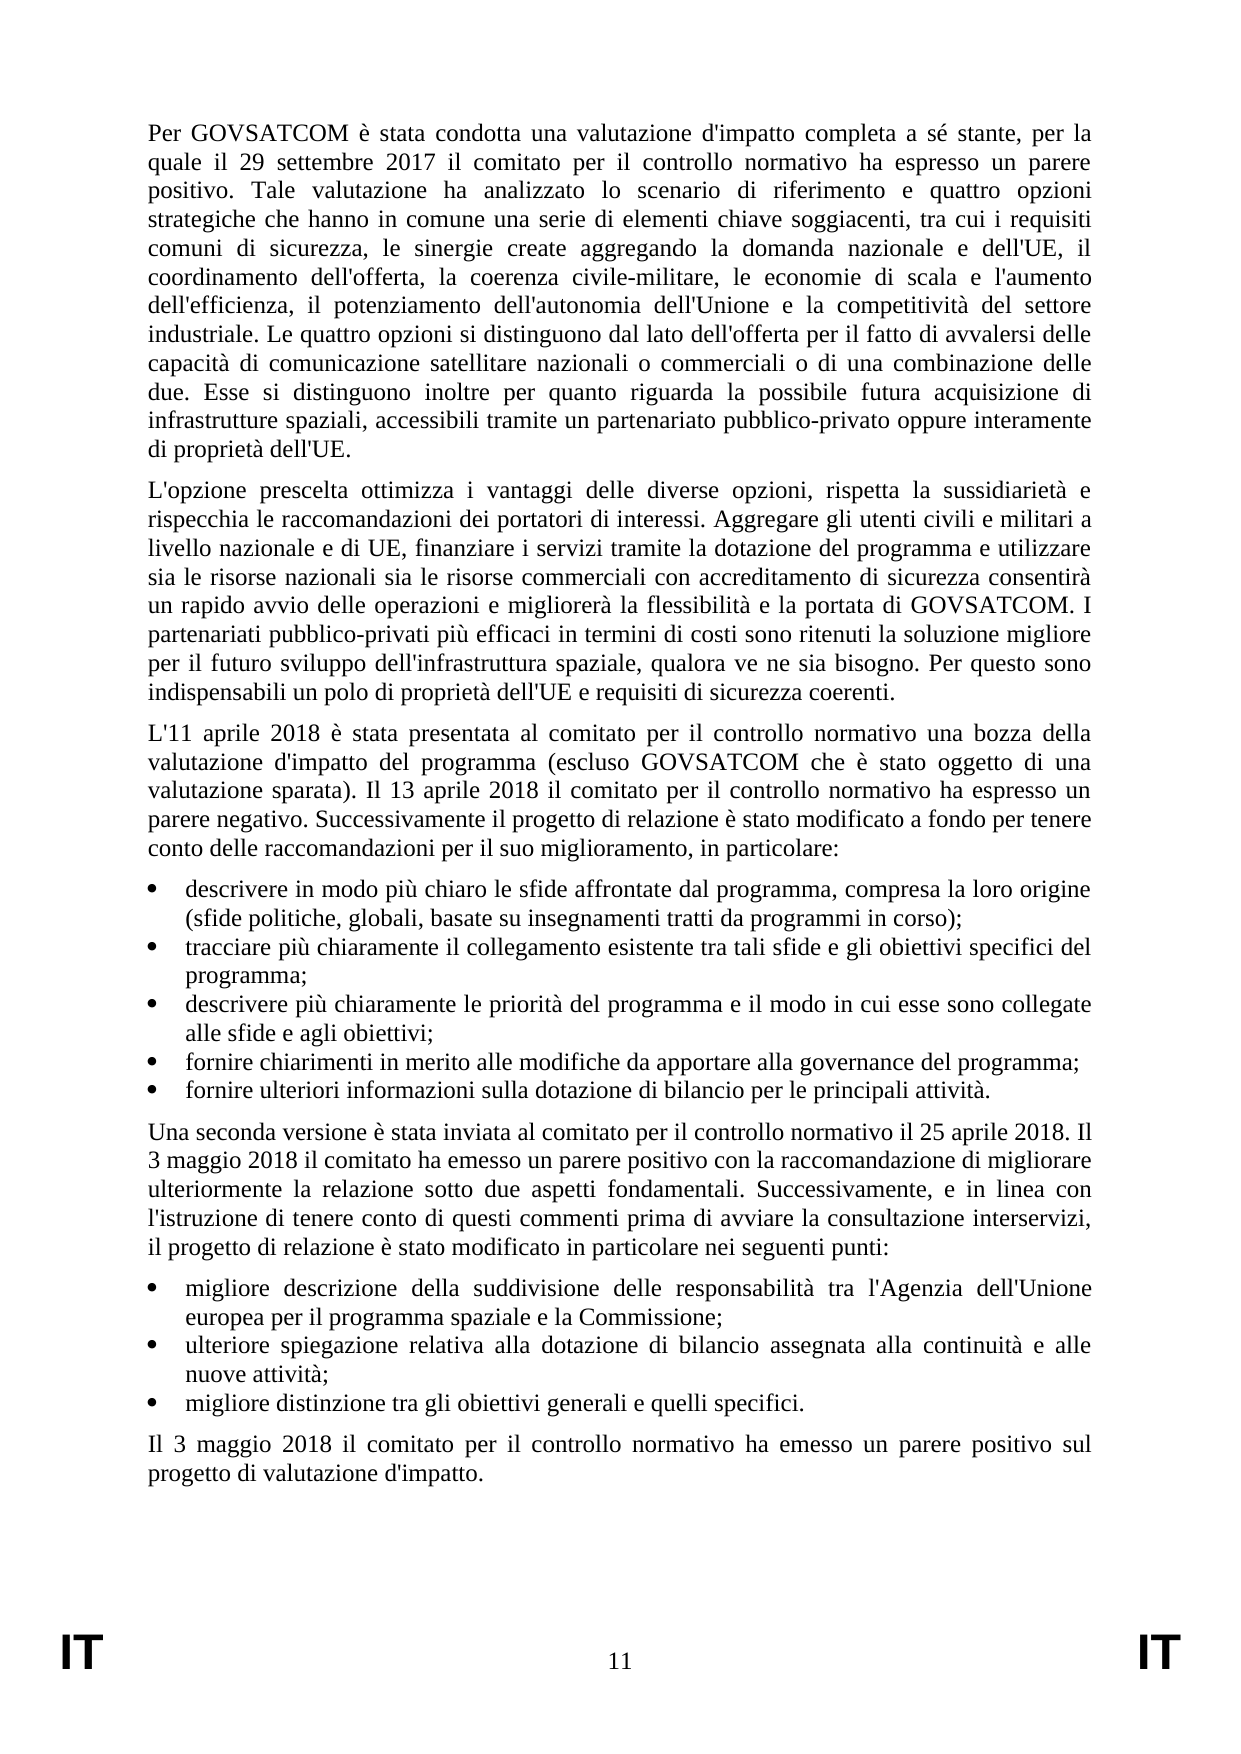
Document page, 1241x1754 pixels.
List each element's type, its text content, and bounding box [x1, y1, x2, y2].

list fornire chiarimenti in merito alle modifiche da apportare alla governance del programma; [148, 1047, 1093, 1076]
list descrivere più chiaramente le priorità del programma e il modo in cui esse sono collegate alle sfide e agli obiettivi; [148, 989, 1093, 1047]
text Una seconda versione è stata inviata al comitato per il controllo normativo il 25 aprile 2018. Il 3 maggio 2018 il comitato ha emesso un parere positivo con la raccomandazione di migliorare ulteriormente la relazione sotto due aspetti fondamentali. Successivamente, e in linea con l'istruzione di tenere conto di questi commenti prima di avviare la consultazione interservizi, il progetto di relazione è stato modificato in particolare nei seguenti punti: [148, 1117, 1093, 1261]
list migliore descrizione della suddivisione delle responsabilità tra l'Agenzia dell'Unione europea per il programma spaziale e la Commissione; [148, 1273, 1093, 1331]
list tracciare più chiaramente il collegamento esistente tra tali sfide e gli obiettivi specifici del programma; [148, 932, 1093, 989]
list descrivere in modo più chiaro le sfide affrontate dal programma, compresa la loro origine (sfide politiche, globali, basate su insegnamenti tratti da programmi in corso); [148, 874, 1093, 932]
list ulteriore spiegazione relativa alla dotazione di bilancio assegnata alla continuità e alle nuove attività; [148, 1331, 1093, 1388]
text Il 3 maggio 2018 il comitato per il controllo normativo ha emesso un parere positivo sul progetto di valutazione d'impatto. [148, 1429, 1093, 1487]
list fornire ulteriori informazioni sulla dotazione di bilancio per le principali attività. [148, 1076, 1093, 1104]
text L'opzione prescelta ottimizza i vantaggi delle diverse opzioni, rispetta la sussidiarietà e rispecchia le raccomandazioni dei portatori di interessi. Aggregare gli utenti civili e militari a livello nazionale e di UE, finanziare i servizi tramite la dotazione del programma e utilizzare sia le risorse nazionali sia le risorse commerciali con accreditamento di sicurezza consentirà un rapido avvio delle operazioni e migliorerà la flessibilità e la portata di GOVSATCOM. I partenariati pubblico-privati più efficaci in termini di costi sono ritenuti la soluzione migliore per il futuro sviluppo dell'infrastruttura spaziale, qualora ve ne sia bisogno. Per questo sono indispensabili un polo di proprietà dell'UE e requisiti di sicurezza coerenti. [148, 476, 1093, 706]
text Per GOVSATCOM è stata condotta una valutazione d'impatto completa a sé stante, per la quale il 29 settembre 2017 il comitato per il controllo normativo ha espresso un parere positivo. Tale valutazione ha analizzato lo scenario di riferimento e quattro opzioni strategiche che hanno in comune una serie di elementi chiave soggiacenti, tra cui i requisiti comuni di sicurezza, le sinergie create aggregando la domanda nazionale e dell'UE, il coordinamento dell'offerta, la coerenza civile-militare, le economie di scala e l'aumento dell'efficienza, il potenziamento dell'autonomia dell'Unione e la competitività del settore industriale. Le quattro opzioni si distinguono dal lato dell'offerta per il fatto di avvalersi delle capacità di comunicazione satellitare nazionali o commerciali o di una combinazione delle due. Esse si distinguono inoltre per quanto riguarda la possibile futura acquisizione di infrastrutture spaziali, accessibili tramite un partenariato pubblico-privato oppure interamente di proprietà dell'UE. [148, 118, 1093, 463]
text L'11 aprile 2018 è stata presentata al comitato per il controllo normativo una bozza della valutazione d'impatto del programma (escluso GOVSATCOM che è stato oggetto di una valutazione sparata). Il 13 aprile 2018 il comitato per il controllo normativo ha espresso un parere negativo. Successivamente il progetto di relazione è stato modificato a fondo per tenere conto delle raccomandazioni per il suo miglioramento, in particolare: [148, 718, 1093, 862]
list migliore distinzione tra gli obiettivi generali e quelli specifici. [148, 1388, 1093, 1417]
